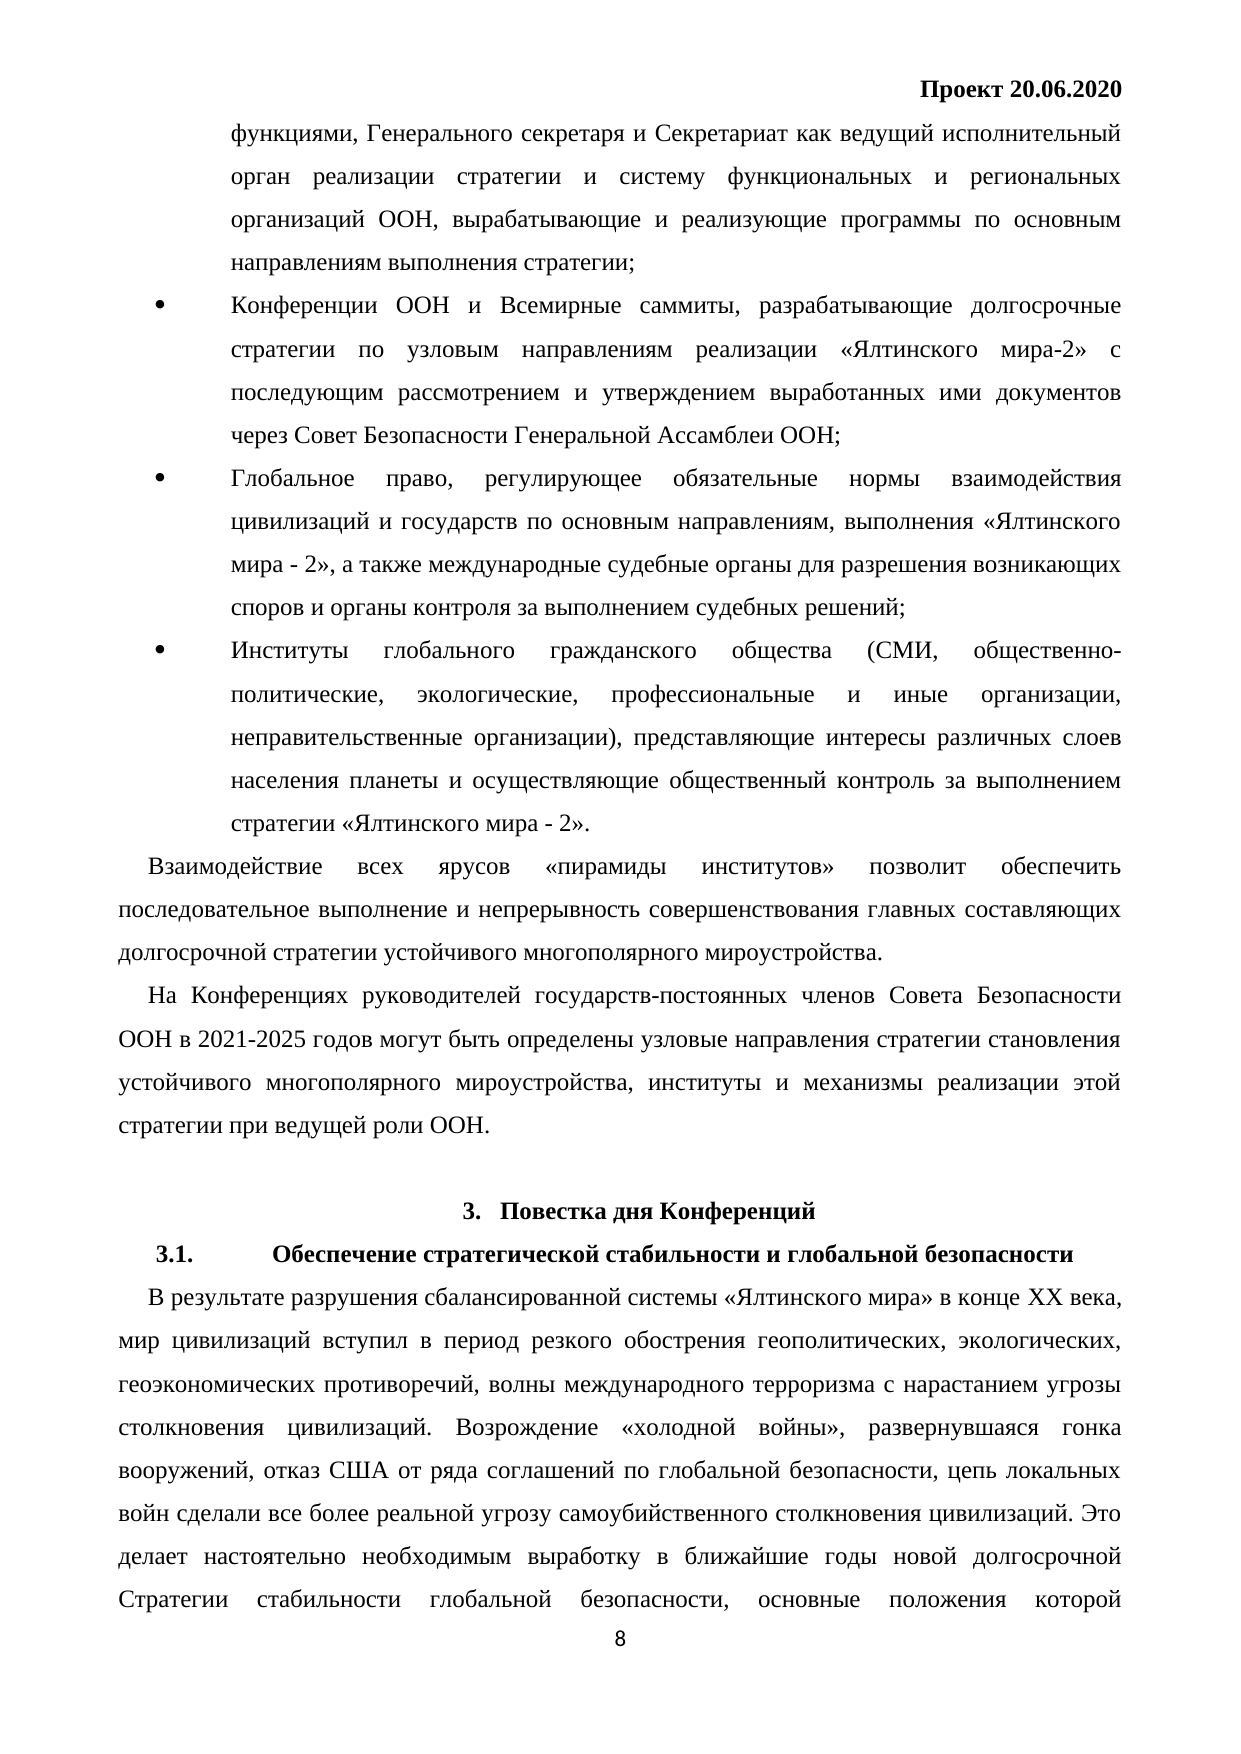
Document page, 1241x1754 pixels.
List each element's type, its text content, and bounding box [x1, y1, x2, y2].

list Глобальное право, регулирующее обязательные нормы взаимодействия цивилизаций и государств по основным направлениям, выполнения «Ялтинского мира - 2», а также международные судебные органы для разрешения возникающих споров и органы контроля за выполнением судебных решений; [156, 463, 1122, 621]
subtitle Обеспечение стратегической стабильности и глобальной безопасности [156, 1239, 1122, 1268]
list Конференции ООН и Всемирные саммиты, разрабатывающие долгосрочные стратегии по узловым направлениям реализации «Ялтинского мира-2» с последующим рассмотрением и утверждением выработанных ими документов через Совет Безопасности Генеральной Ассамблеи ООН; [156, 291, 1122, 449]
list На Конференциях руководителей государств-постоянных членов Совета Безопасности ООН в 2021-2025 годов могут быть определены узловые направления стратегии становления устойчивого многополярного мироустройства, институты и механизмы реализации этой стратегии при ведущей роли ООН. [118, 981, 1122, 1139]
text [118, 1282, 1122, 1613]
list Взаимодействие всех ярусов «пирамиды институтов» позволит обеспечить последовательное выполнение и непрерывность совершенствования главных составляющих долгосрочной стратегии устойчивого многополярного мироустройства. [118, 851, 1122, 966]
list Институты глобального гражданского общества (СМИ, общественно-политические, экологические, профессиональные и иные организации, неправительственные организации), представляющие интересы различных слоев населения планеты и осуществляющие общественный контроль за выполнением стратегии «Ялтинского мира - 2». [156, 636, 1122, 837]
subtitle Повестка дня Конференций [156, 1196, 1122, 1225]
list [156, 118, 1122, 276]
